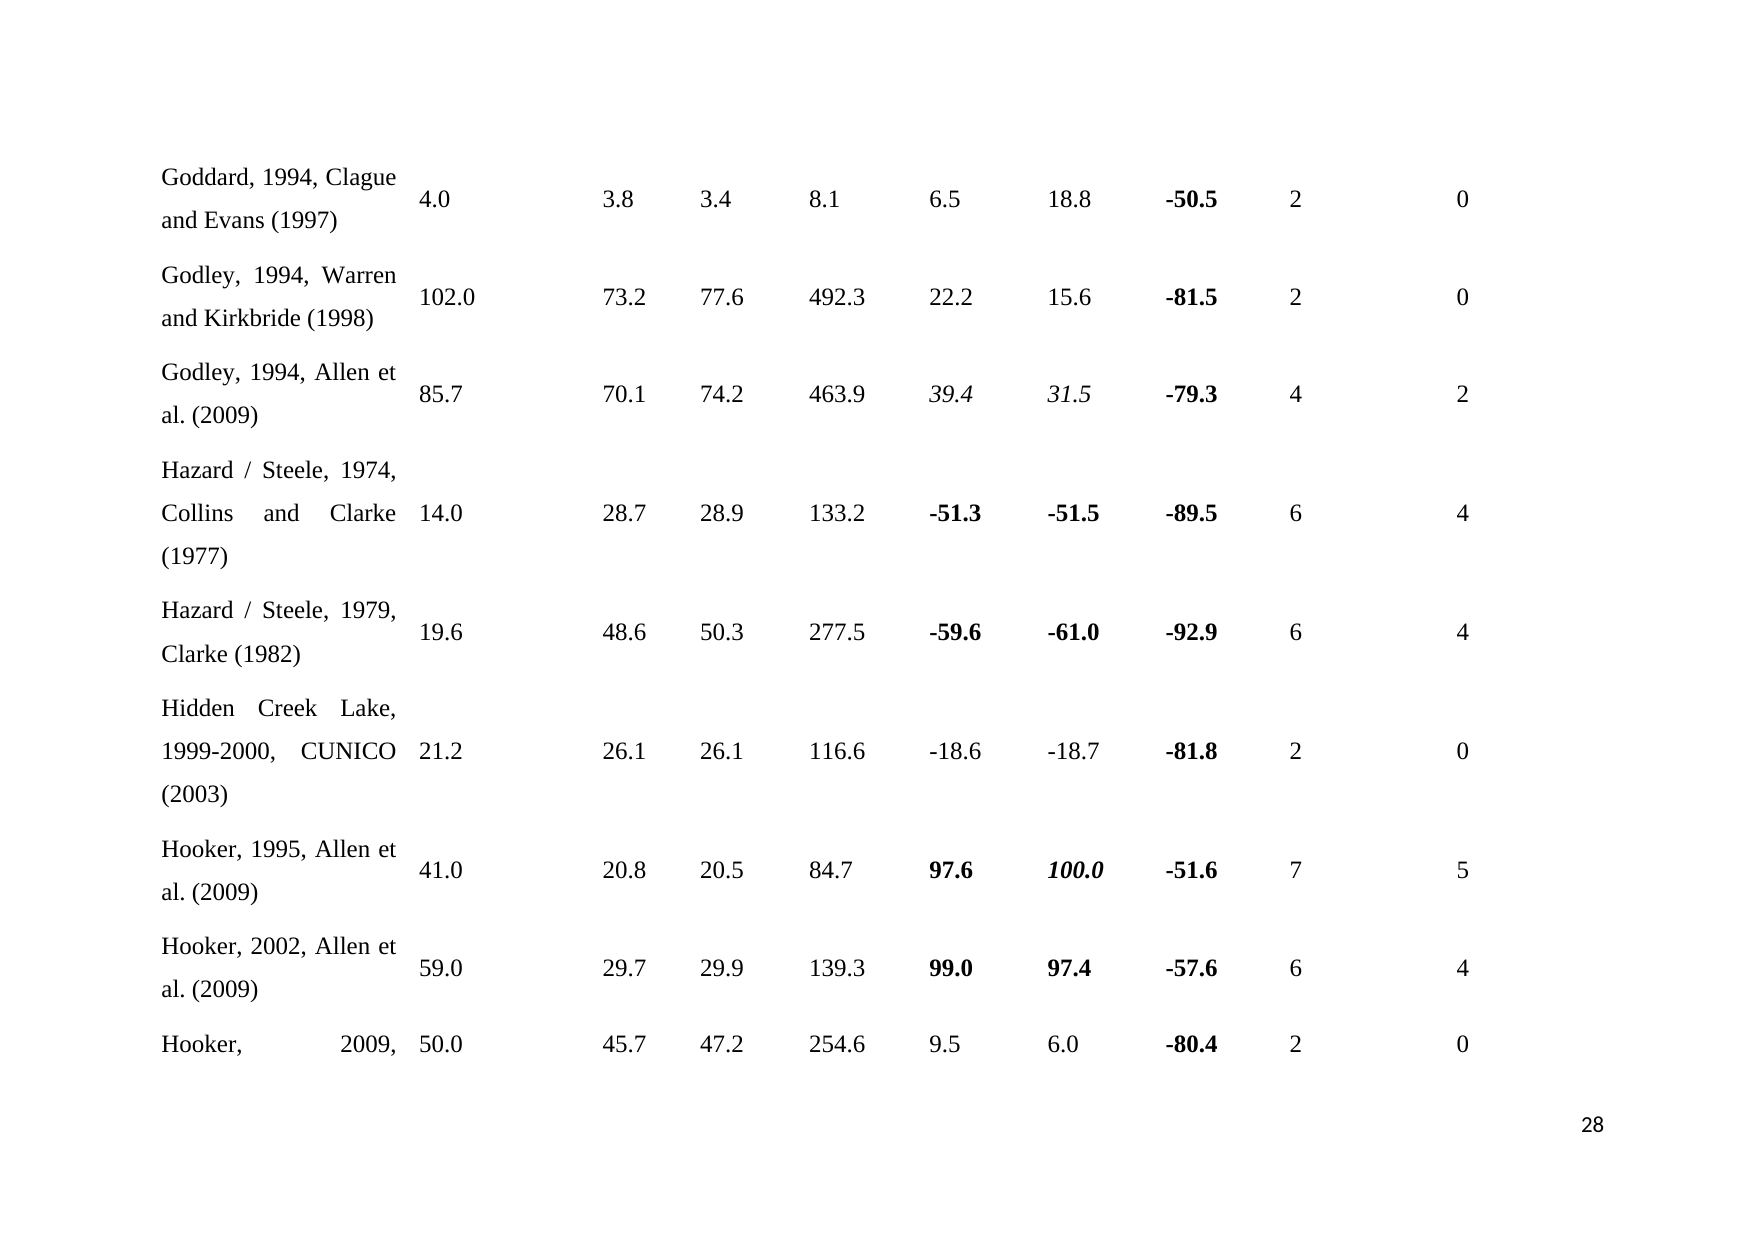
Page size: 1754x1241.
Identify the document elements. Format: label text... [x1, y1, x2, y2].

table_cell 0 [1445, 1016, 1616, 1071]
table_cell 5 [1445, 821, 1616, 919]
table_cell -51.3 [918, 443, 1036, 583]
table_cell Hooker, 1995, Allen et al. (2009) [150, 821, 408, 919]
table_cell Hazard / Steele, 1979, Clarke (1982) [150, 583, 408, 681]
table_cell 28.9 [689, 443, 798, 583]
table_cell 45.7 [591, 1016, 689, 1071]
table_cell -61.0 [1036, 583, 1154, 681]
table_cell -92.9 [1154, 583, 1278, 681]
table_cell 50.0 [408, 1016, 591, 1071]
table_cell 20.8 [591, 821, 689, 919]
table_cell 84.7 [798, 821, 918, 919]
table_cell 133.2 [798, 443, 918, 583]
table_cell -80.4 [1154, 1016, 1278, 1071]
table_cell 97.4 [1036, 919, 1154, 1016]
table_cell 6 [1278, 443, 1445, 583]
table_cell 3.8 [591, 150, 689, 247]
table_cell 9.5 [918, 1016, 1036, 1071]
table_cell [150, 1016, 408, 1071]
table_cell 14.0 [408, 443, 591, 583]
table_cell 73.2 [591, 248, 689, 345]
table_cell 29.7 [591, 919, 689, 1016]
table_cell 28.7 [591, 443, 689, 583]
table_cell 2 [1278, 150, 1445, 247]
table_cell -81.5 [1154, 248, 1278, 345]
table_cell 0 [1445, 681, 1616, 821]
table_cell 116.6 [798, 681, 918, 821]
table_cell 100.0 [1036, 821, 1154, 919]
table_cell 59.0 [408, 919, 591, 1016]
table_cell 2 [1445, 345, 1616, 442]
table_cell Hazard / Steele, 1974, Collins and Clarke (1977) [150, 443, 408, 583]
table_cell -57.6 [1154, 919, 1278, 1016]
table_cell 26.1 [591, 681, 689, 821]
table_cell 70.1 [591, 345, 689, 442]
table_cell 254.6 [798, 1016, 918, 1071]
table_cell 4 [1445, 583, 1616, 681]
table_cell 41.0 [408, 821, 591, 919]
table_cell Godley, 1994, Allen et al. (2009) [150, 345, 408, 442]
table_cell 22.2 [918, 248, 1036, 345]
table_cell 6 [1278, 583, 1445, 681]
table_cell -51.6 [1154, 821, 1278, 919]
table_cell Hooker, 2002, Allen et al. (2009) [150, 919, 408, 1016]
table_cell 74.2 [689, 345, 798, 442]
table_cell 97.6 [918, 821, 1036, 919]
table_cell 4 [1445, 443, 1616, 583]
table_cell Goddard, 1994, Clague and Evans (1997) [150, 150, 408, 247]
table_cell -18.7 [1036, 681, 1154, 821]
table_cell 277.5 [798, 583, 918, 681]
table_cell Hidden Creek Lake, 1999-2000, CUNICO (2003) [150, 681, 408, 821]
table_cell 29.9 [689, 919, 798, 1016]
table_cell -50.5 [1154, 150, 1278, 247]
table_cell 4 [1278, 345, 1445, 442]
table_cell 21.2 [408, 681, 591, 821]
table_cell 3.4 [689, 150, 798, 247]
table_cell 2 [1278, 681, 1445, 821]
table_cell 4.0 [408, 150, 591, 247]
table_cell 6.0 [1036, 1016, 1154, 1071]
table_cell -59.6 [918, 583, 1036, 681]
table_cell 39.4 [918, 345, 1036, 442]
table_cell 50.3 [689, 583, 798, 681]
table_cell 77.6 [689, 248, 798, 345]
table_cell 6.5 [918, 150, 1036, 247]
table_cell 6 [1278, 919, 1445, 1016]
table_cell 139.3 [798, 919, 918, 1016]
table_cell 102.0 [408, 248, 591, 345]
table_cell 18.8 [1036, 150, 1154, 247]
table_cell 99.0 [918, 919, 1036, 1016]
table_cell 47.2 [689, 1016, 798, 1071]
table_cell Godley, 1994, Warren and Kirkbride (1998) [150, 248, 408, 345]
table_cell 8.1 [798, 150, 918, 247]
table_cell 15.6 [1036, 248, 1154, 345]
table_cell 7 [1278, 821, 1445, 919]
table_cell 463.9 [798, 345, 918, 442]
table_cell 26.1 [689, 681, 798, 821]
table_cell -81.8 [1154, 681, 1278, 821]
table_cell -89.5 [1154, 443, 1278, 583]
table_cell 0 [1445, 248, 1616, 345]
table_cell 31.5 [1036, 345, 1154, 442]
table_cell 492.3 [798, 248, 918, 345]
table_cell 2 [1278, 1016, 1445, 1071]
table_cell 85.7 [408, 345, 591, 442]
table_cell 2 [1278, 248, 1445, 345]
table_cell -18.6 [918, 681, 1036, 821]
table_cell -51.5 [1036, 443, 1154, 583]
table_cell -79.3 [1154, 345, 1278, 442]
table_cell 48.6 [591, 583, 689, 681]
table_cell 4 [1445, 919, 1616, 1016]
table_cell 0 [1445, 150, 1616, 247]
table_cell 19.6 [408, 583, 591, 681]
table_cell 20.5 [689, 821, 798, 919]
